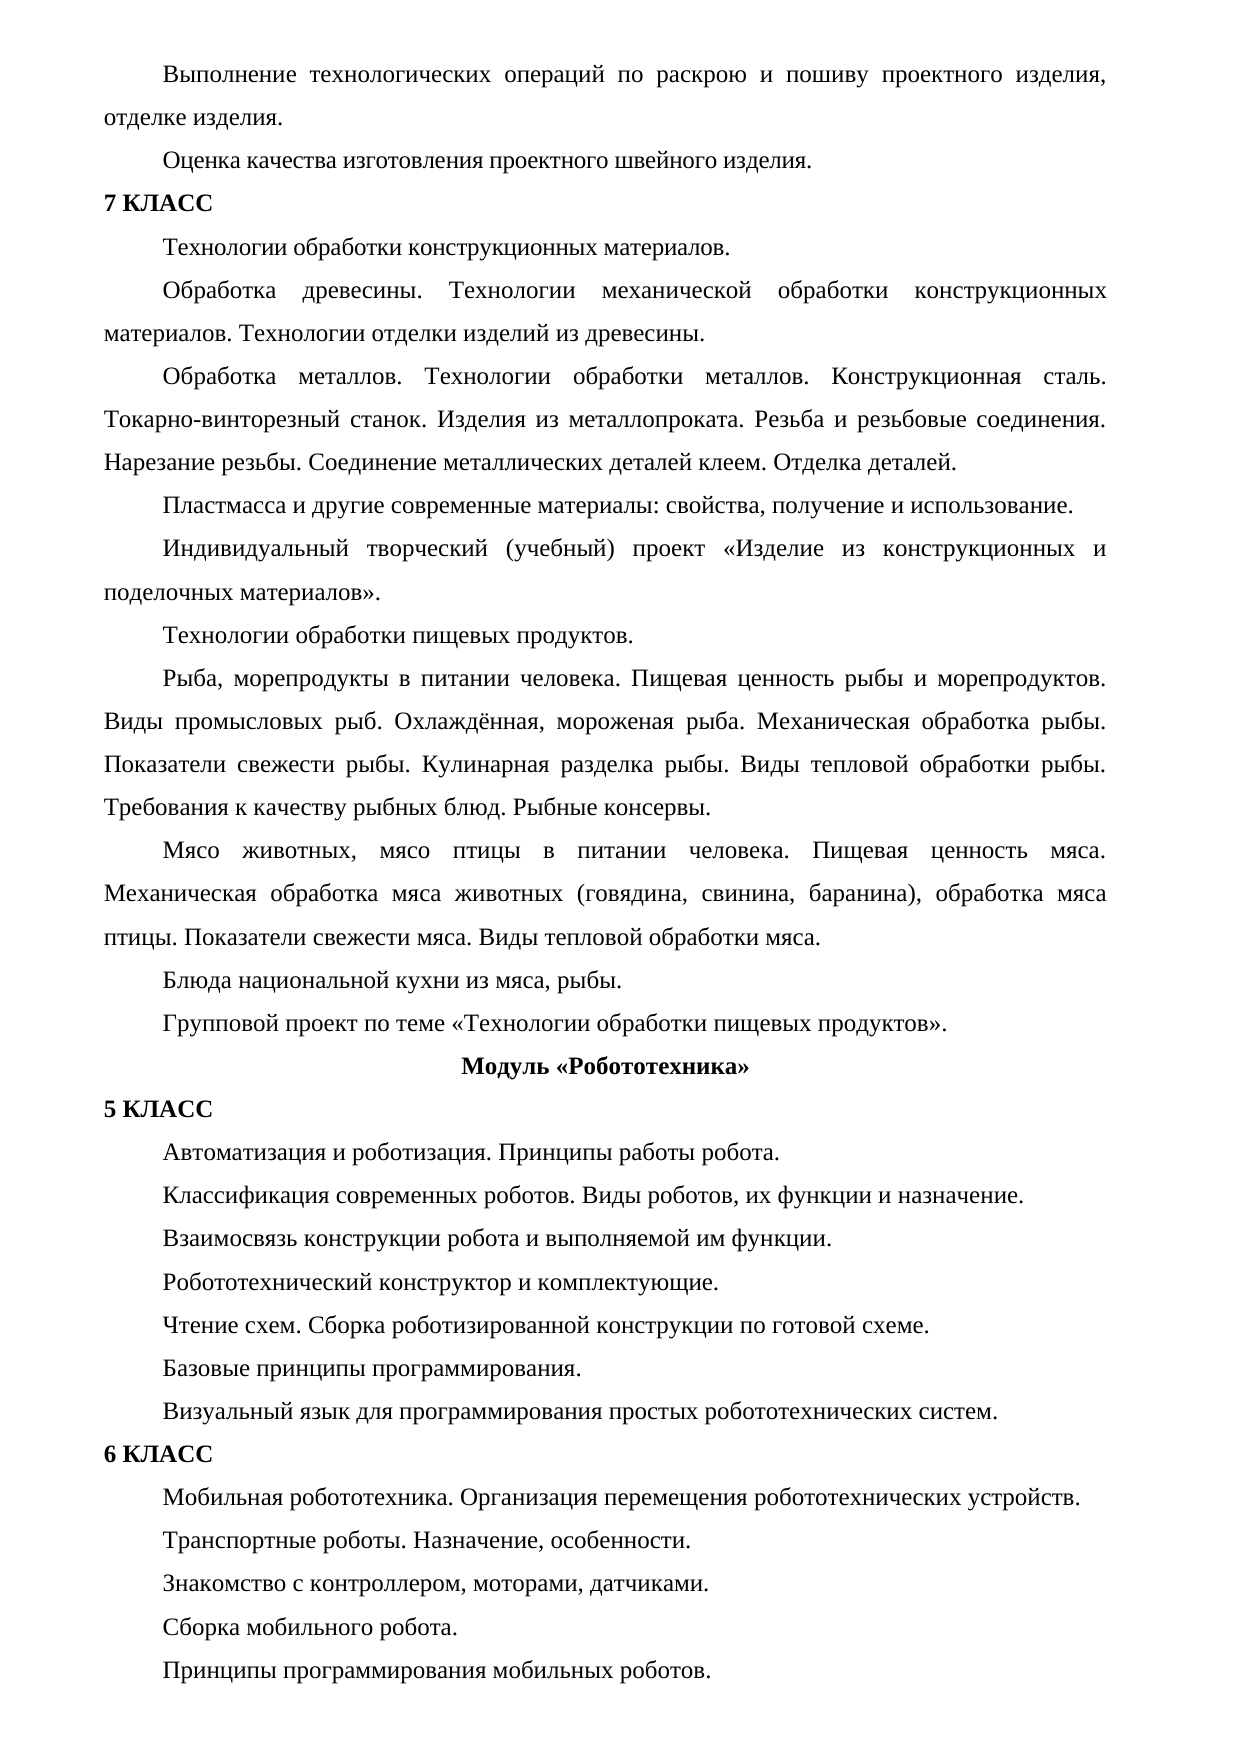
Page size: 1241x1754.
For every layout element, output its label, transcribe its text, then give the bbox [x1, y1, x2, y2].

text Мобильная робототехника. Организация перемещения робототехнических устройств. [103, 1482, 1107, 1511]
text Робототехнический конструктор и комплектующие. [103, 1267, 1107, 1295]
text Обработка металлов. Технологии обработки металлов. Конструкционная сталь. Токарно-винторезный станок. Изделия из металлопроката. Резьба и резьбовые соединения. Нарезание резьбы. Соединение металлических деталей клеем. Отделка деталей. [103, 361, 1107, 476]
text Взаимосвязь конструкции робота и выполняемой им функции. [103, 1223, 1107, 1252]
text Сборка мобильного робота. [103, 1612, 1107, 1640]
text Знакомство с контроллером, моторами, датчиками. [103, 1568, 1107, 1597]
text 5 КЛАСС [103, 1094, 1107, 1123]
text 7 КЛАСС [103, 188, 1107, 217]
text Чтение схем. Сборка роботизированной конструкции по готовой схеме. [103, 1310, 1107, 1338]
text Технологии обработки конструкционных материалов. [103, 232, 1107, 260]
text Мясо животных, мясо птицы в питании человека. Пищевая ценность мяса. Механическая обработка мяса животных (говядина, свинина, баранина), обработка мяса птицы. Показатели свежести мяса. Виды тепловой обработки мяса. [103, 835, 1107, 950]
text Транспортные роботы. Назначение, особенности. [103, 1525, 1107, 1554]
text Оценка качества изготовления проектного швейного изделия. [103, 145, 1107, 174]
text Классификация современных роботов. Виды роботов, их функции и назначение. [103, 1180, 1107, 1209]
text Базовые принципы программирования. [103, 1353, 1107, 1382]
text Пластмасса и другие современные материалы: свойства, получение и использование. [103, 490, 1107, 519]
text Модуль «Робототехника» [103, 1051, 1107, 1080]
text Выполнение технологических операций по раскрою и пошиву проектного изделия, отделке изделия. [103, 59, 1107, 131]
text 6 КЛАСС [103, 1439, 1107, 1468]
text Групповой проект по теме «Технологии обработки пищевых продуктов». [103, 1008, 1107, 1037]
text Технологии обработки пищевых продуктов. [103, 620, 1107, 648]
text Автоматизация и роботизация. Принципы работы робота. [103, 1137, 1107, 1166]
text Визуальный язык для программирования простых робототехнических систем. [103, 1396, 1107, 1425]
text Блюда национальной кухни из мяса, рыбы. [103, 965, 1107, 993]
text Рыба, морепродукты в питании человека. Пищевая ценность рыбы и морепродуктов. Виды промысловых рыб. Охлаждённая, мороженая рыба. Механическая обработка рыбы. Показатели свежести рыбы. Кулинарная разделка рыбы. Виды тепловой обработки рыбы. Требования к качеству рыбных блюд. Рыбные консервы. [103, 663, 1107, 821]
text Обработка древесины. Технологии механической обработки конструкционных материалов. Технологии отделки изделий из древесины. [103, 275, 1107, 347]
text Принципы программирования мобильных роботов. [103, 1655, 1107, 1683]
text Индивидуальный творческий (учебный) проект «Изделие из конструкционных и поделочных материалов». [103, 533, 1107, 605]
